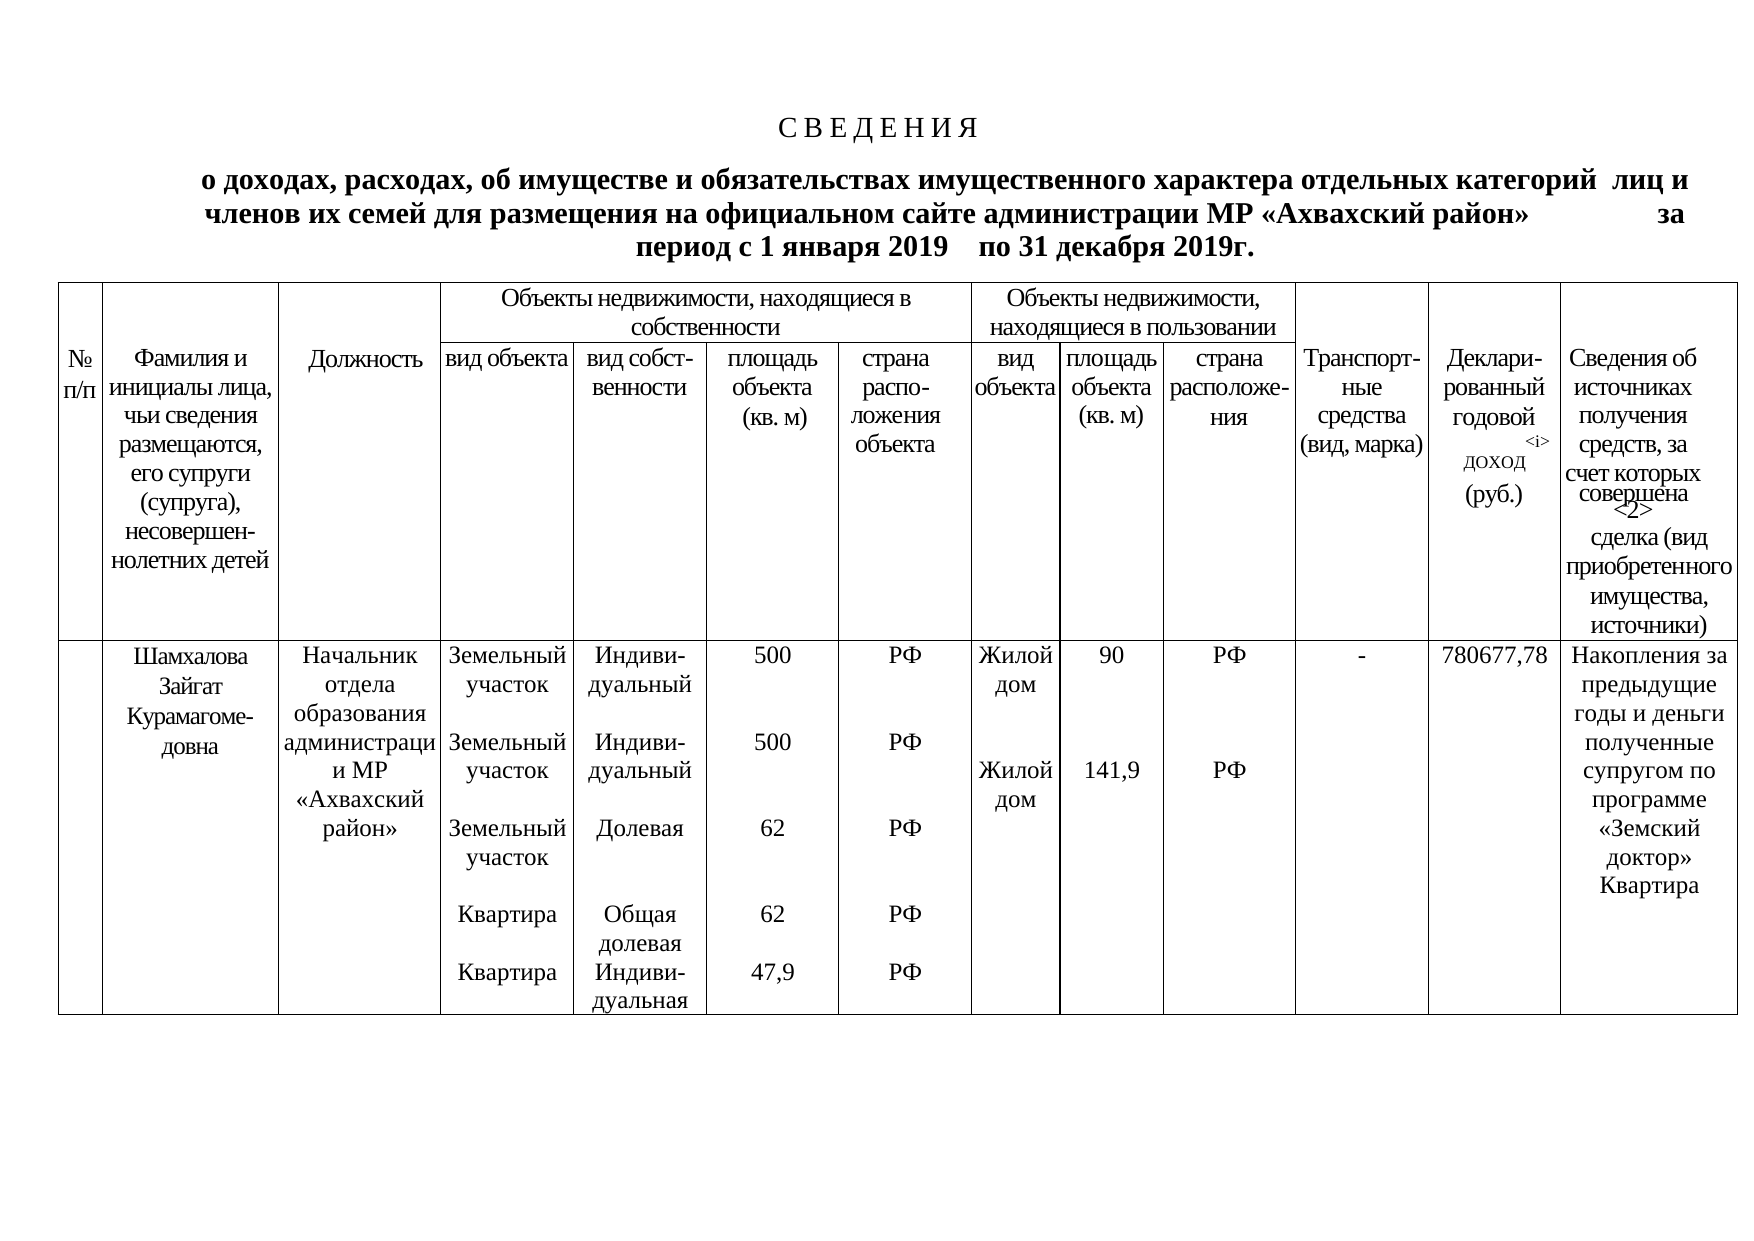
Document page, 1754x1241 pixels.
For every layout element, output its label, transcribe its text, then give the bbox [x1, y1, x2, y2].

table_cell страна расположения [1164, 343, 1295, 639]
text СВЕДЕНИЯ [59, 111, 1696, 144]
table_cell вид объекта [972, 343, 1059, 639]
table_cell РФ РФ [1164, 641, 1295, 1014]
table_cell Сведения об источниках получения средств, за счет которых совершена <2> сделка (вид приобретенного имущества, источники) [1561, 342, 1737, 639]
table_header [59, 283, 102, 342]
table_cell Транспортные средства (вид, марка) [1296, 342, 1428, 639]
table_cell Земельный участок Земельный участок Земельный участок Квартира Квартира [441, 641, 573, 1014]
table_header [1429, 283, 1560, 342]
table_cell вид собственности [574, 343, 706, 639]
table_header [279, 283, 440, 342]
table_cell № п/п [59, 342, 102, 639]
table_cell Накопления за предыдущие годы и деньги полученные супругом по программе «Земский доктор» Квартира [1561, 641, 1737, 1014]
table_header [1296, 283, 1428, 342]
table_header [103, 283, 278, 342]
table_cell 500 500 62 62 47,9 [707, 641, 838, 1014]
table_header Объекты недвижимости, находящиеся в пользовании [972, 283, 1295, 342]
table_cell Фамилия и инициалы лица, чьи сведения размещаются, его супруги (супруга), несовершен- нолетних детей [103, 342, 278, 639]
table_cell 780677,78 [1429, 641, 1560, 1014]
table_cell площадь объекта (кв. м) [707, 343, 838, 639]
table_cell Шамхалова Зайгат Курамагоме- довна [103, 641, 278, 1014]
table_cell 90 141,9 [1061, 641, 1163, 1014]
table_cell Индиви- дуальный Индиви- дуальный Долевая Общая долевая Индиви- дуальная [574, 641, 706, 1014]
table_cell Декларированный годовой <i> ДОХОД (руб.) [1429, 342, 1560, 639]
table_cell [59, 641, 102, 1014]
table_cell Начальник отдела образования администрации МР «Ахвахский район» [279, 641, 440, 1014]
table_cell вид объекта [441, 343, 573, 639]
table_cell Должность [279, 342, 440, 639]
table_cell Жилой дом Жилой дом [972, 641, 1059, 1014]
table_header [1561, 283, 1737, 342]
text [194, 163, 1696, 263]
table_cell страна расположения объекта [839, 343, 971, 639]
table_cell - [1296, 641, 1428, 1014]
table_cell РФ РФ РФ РФ РФ [839, 641, 971, 1014]
table_header Объекты недвижимости, находящиеся в собственности [441, 283, 971, 342]
table_cell площадь объекта (кв. м) [1061, 343, 1163, 639]
